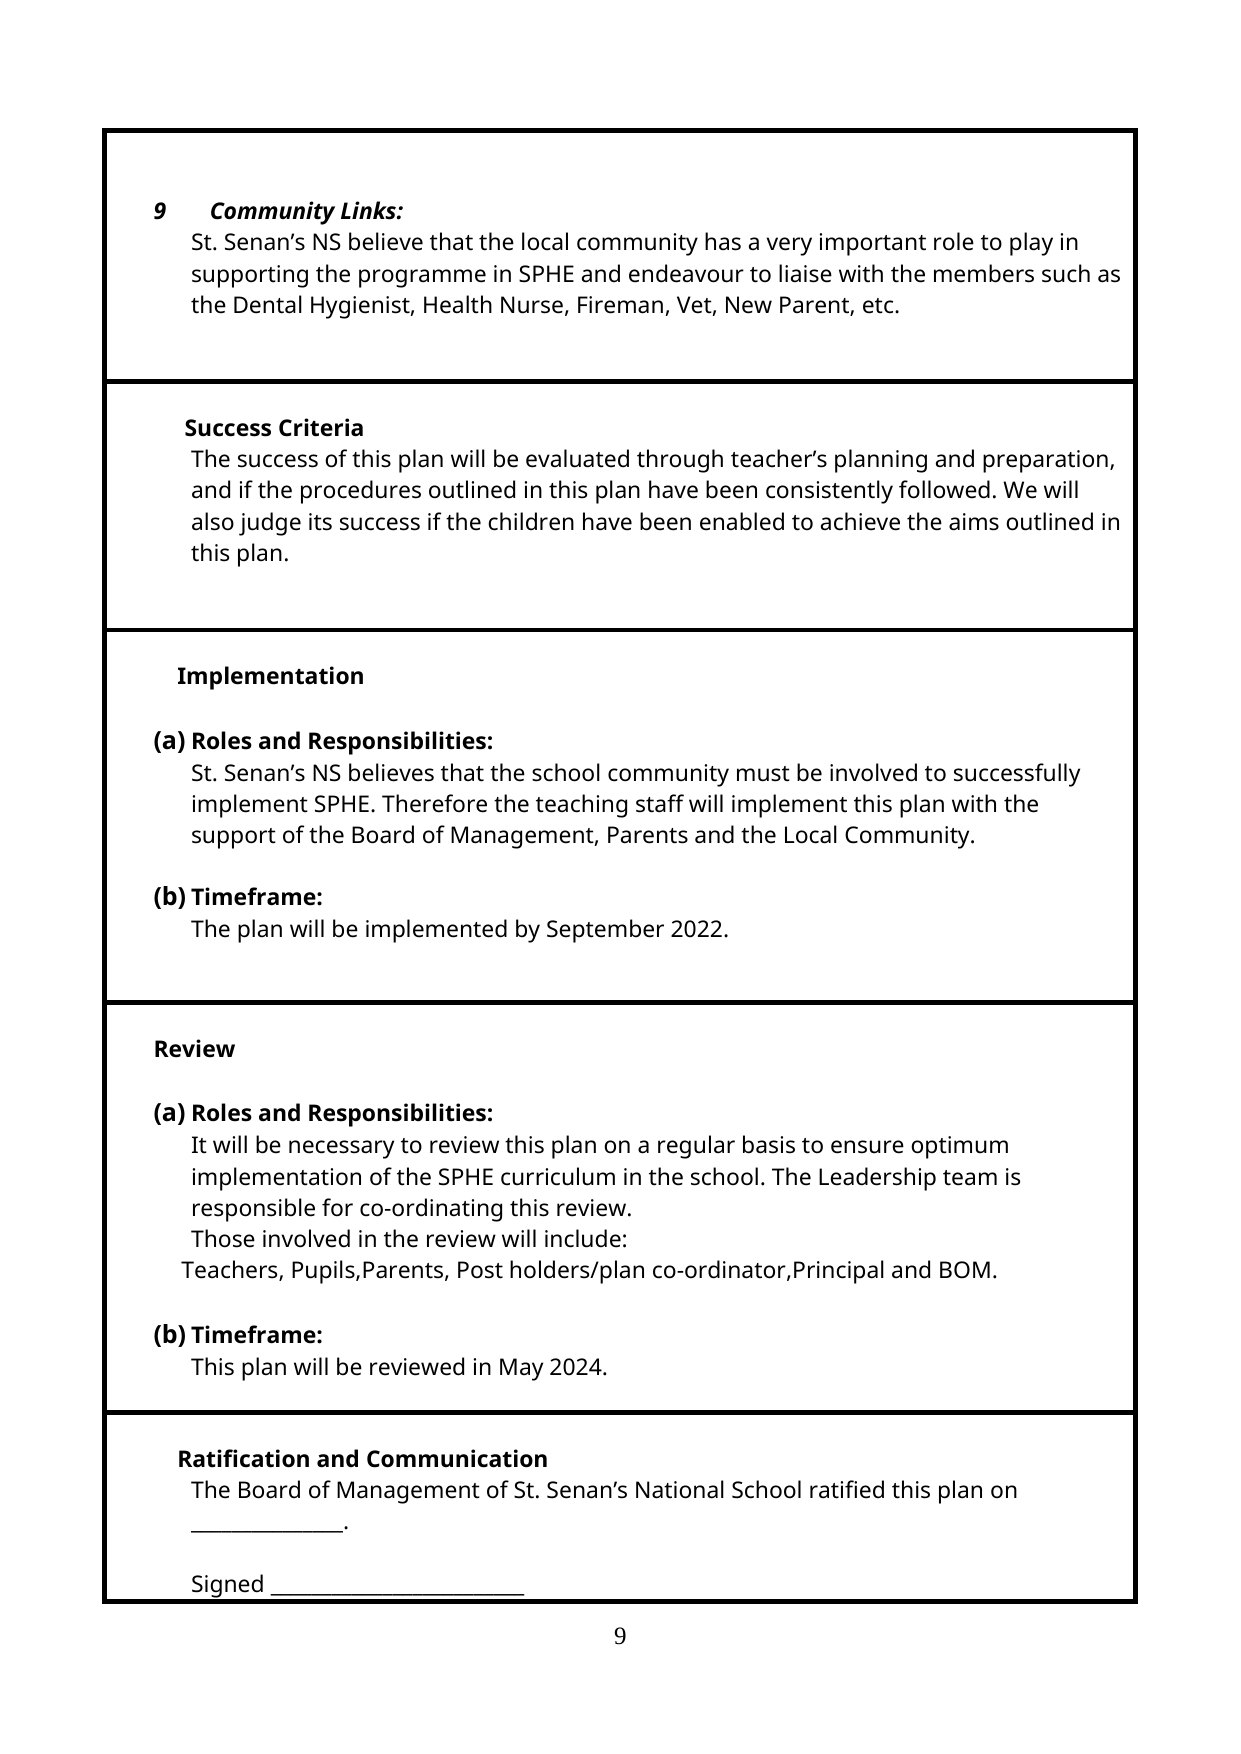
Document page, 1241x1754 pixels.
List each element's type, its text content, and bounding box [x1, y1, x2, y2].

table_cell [107, 1415, 1133, 1599]
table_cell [107, 133, 1133, 379]
table_cell Success Criteria The success of this plan will be evaluated through teacher’s planning and preparation, and if the procedures outlined in this plan have been consistently followed. We will also judge its success if the children have been enabled to achieve the aims outlined in this plan. [107, 384, 1133, 627]
table_cell Implementation Roles and Responsibilities: St. Senan’s NS believes that the school community must be involved to successfully implement SPHE. Therefore the teaching staff will implement this plan with the support of the Board of Management, Parents and the Local Community. Timeframe: The plan will be implemented by September 2022. [107, 632, 1133, 1000]
table_cell Review Roles and Responsibilities: It will be necessary to review this plan on a regular basis to ensure optimum implementation of the SPHE curriculum in the school. The Leadership team is responsible for co-ordinating this review. Those involved in the review will include: Teachers, Pupils,Parents, Post holders/plan co-ordinator,Principal and BOM. Timeframe: This plan will be reviewed in May 2024. [107, 1005, 1133, 1410]
